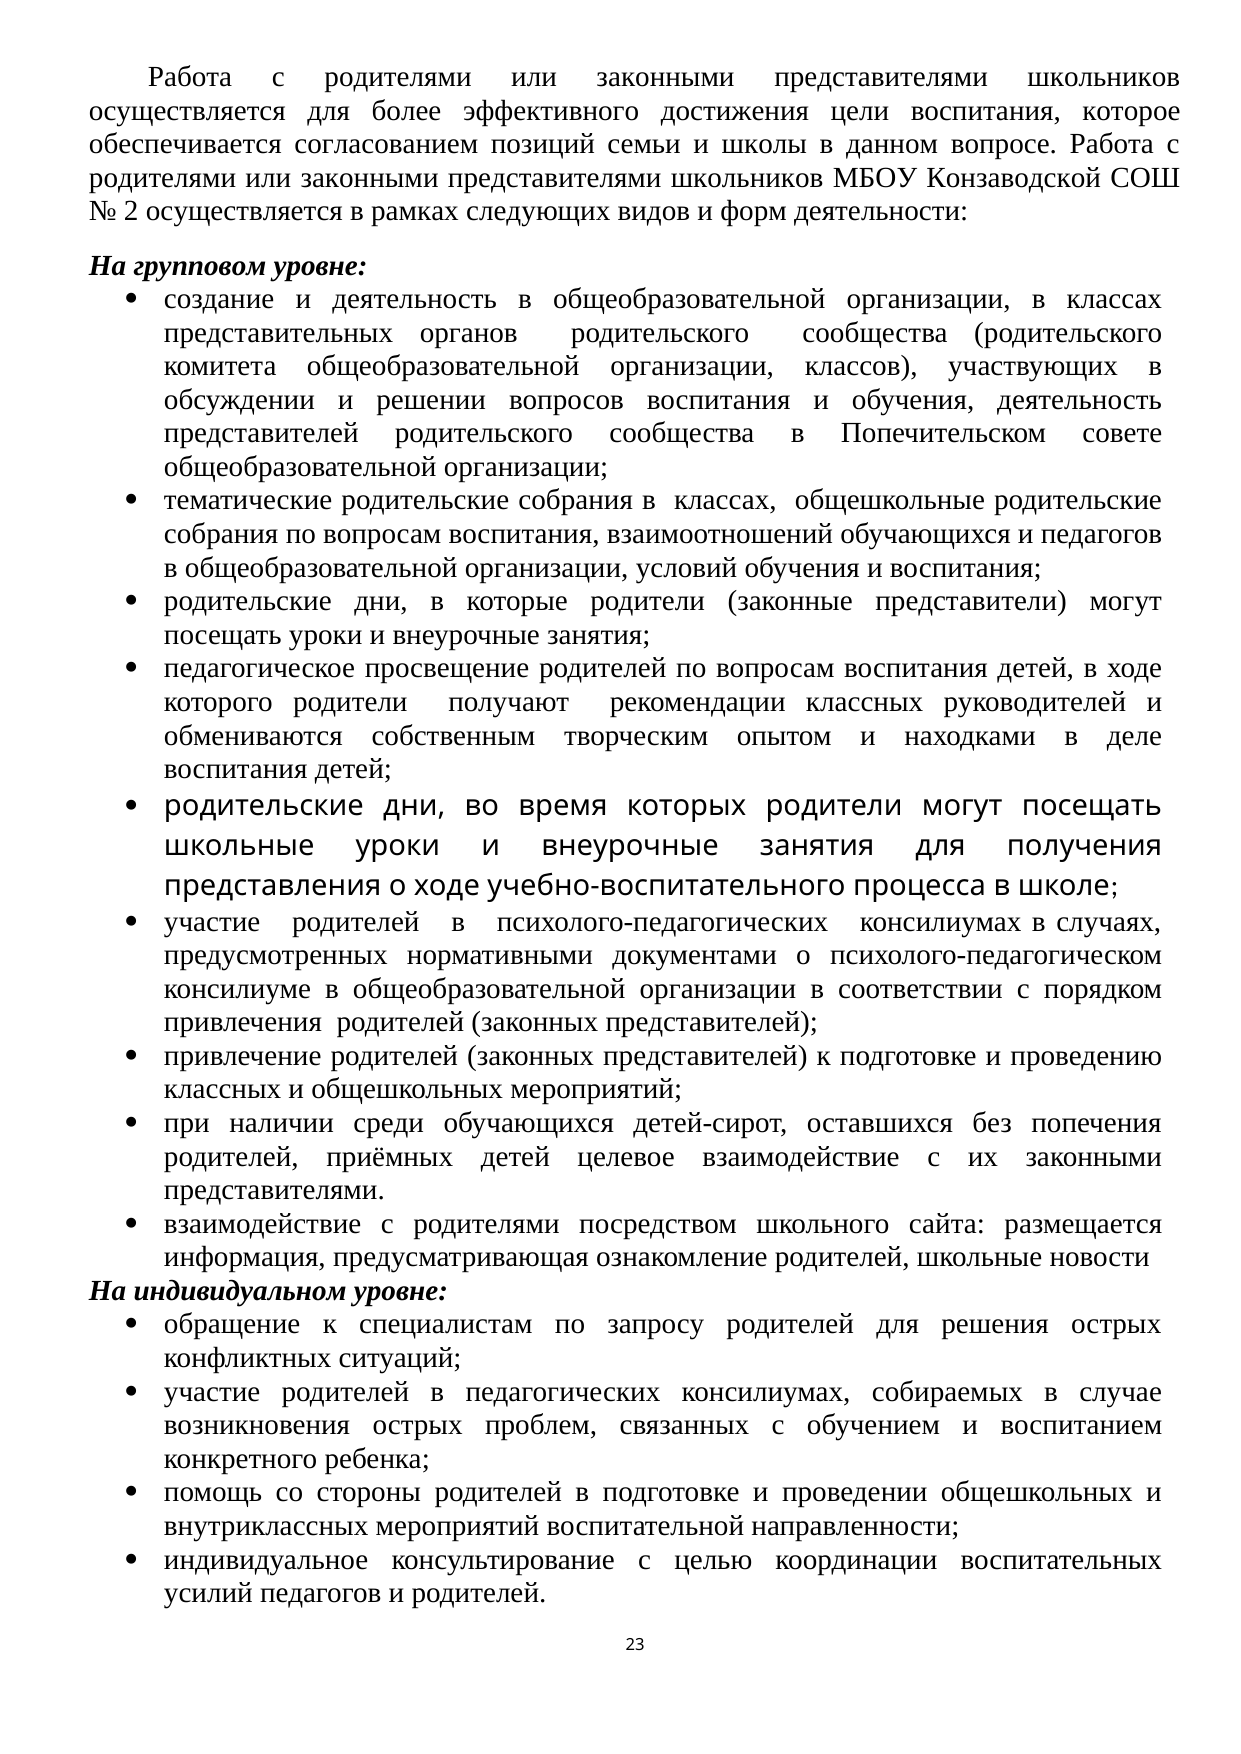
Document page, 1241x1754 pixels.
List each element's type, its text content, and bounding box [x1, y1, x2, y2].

list создание и деятельность в общеобразовательной организации, в классах представительных органов родительского сообщества (родительского комитета общеобразовательной организации, классов), участвующих в обсуждении и решении вопросов воспитания и обучения, деятельность представителей родительского сообщества в Попечительском совете общеобразовательной организации; [126, 281, 1163, 482]
list обращение к специалистам по запросу родителей для решения острых конфликтных ситуаций; [126, 1307, 1163, 1374]
list родительские дни, во время которых родители могут посещать школьные уроки и внеурочные занятия для получения представления о ходе учебно-воспитательного процесса в школе; [126, 785, 1163, 904]
list при наличии среди обучающихся детей-сирот, оставшихся без попечения родителей, приёмных детей целевое взаимодействие с их законными представителями. [126, 1105, 1163, 1206]
text На групповом уровне: [89, 248, 1181, 281]
list помощь со стороны родителей в подготовке и проведении общешкольных и внутриклассных мероприятий воспитательной направленности; [126, 1474, 1163, 1542]
list тематические родительские собрания в классах, общешкольные родительские собрания по вопросам воспитания, взаимоотношений обучающихся и педагогов в общеобразовательной организации, условий обучения и воспитания; [126, 482, 1163, 583]
text Работа с родителями или законными представителями школьников осуществляется для более эффективного достижения цели воспитания, которое обеспечивается согласованием позиций семьи и школы в данном вопросе. Работа с родителями или законными представителями школьников МБОУ Конзаводской СОШ № 2 осуществляется в рамках следующих видов и форм деятельности: [89, 59, 1181, 227]
text На индивидуальном уровне: [89, 1273, 1181, 1307]
list привлечение родителей (законных представителей) к подготовке и проведению классных и общешкольных мероприятий; [126, 1038, 1163, 1105]
list индивидуальное консультирование c целью координации воспитательных усилий педагогов и родителей. [126, 1542, 1163, 1609]
list участие родителей в педагогических консилиумах, собираемых в случае возникновения острых проблем, связанных с обучением и воспитанием конкретного ребенка; [126, 1374, 1163, 1474]
list участие родителей в психолого-педагогических консилиумах в случаях, предусмотренных нормативными документами о психолого-педагогическом консилиуме в общеобразовательной организации в соответствии с порядком привлечения родителей (законных представителей); [126, 904, 1163, 1038]
list родительские дни, в которые родители (законные представители) могут посещать уроки и внеурочные занятия; [126, 583, 1163, 650]
list педагогическое просвещение родителей по вопросам воспитания детей, в ходе которого родители получают рекомендации классных руководителей и обмениваются собственным творческим опытом и находками в деле воспитания детей; [126, 650, 1163, 785]
list взаимодействие с родителями посредством школьного сайта: размещается информация, предусматривающая ознакомление родителей, школьные новости [126, 1206, 1163, 1273]
